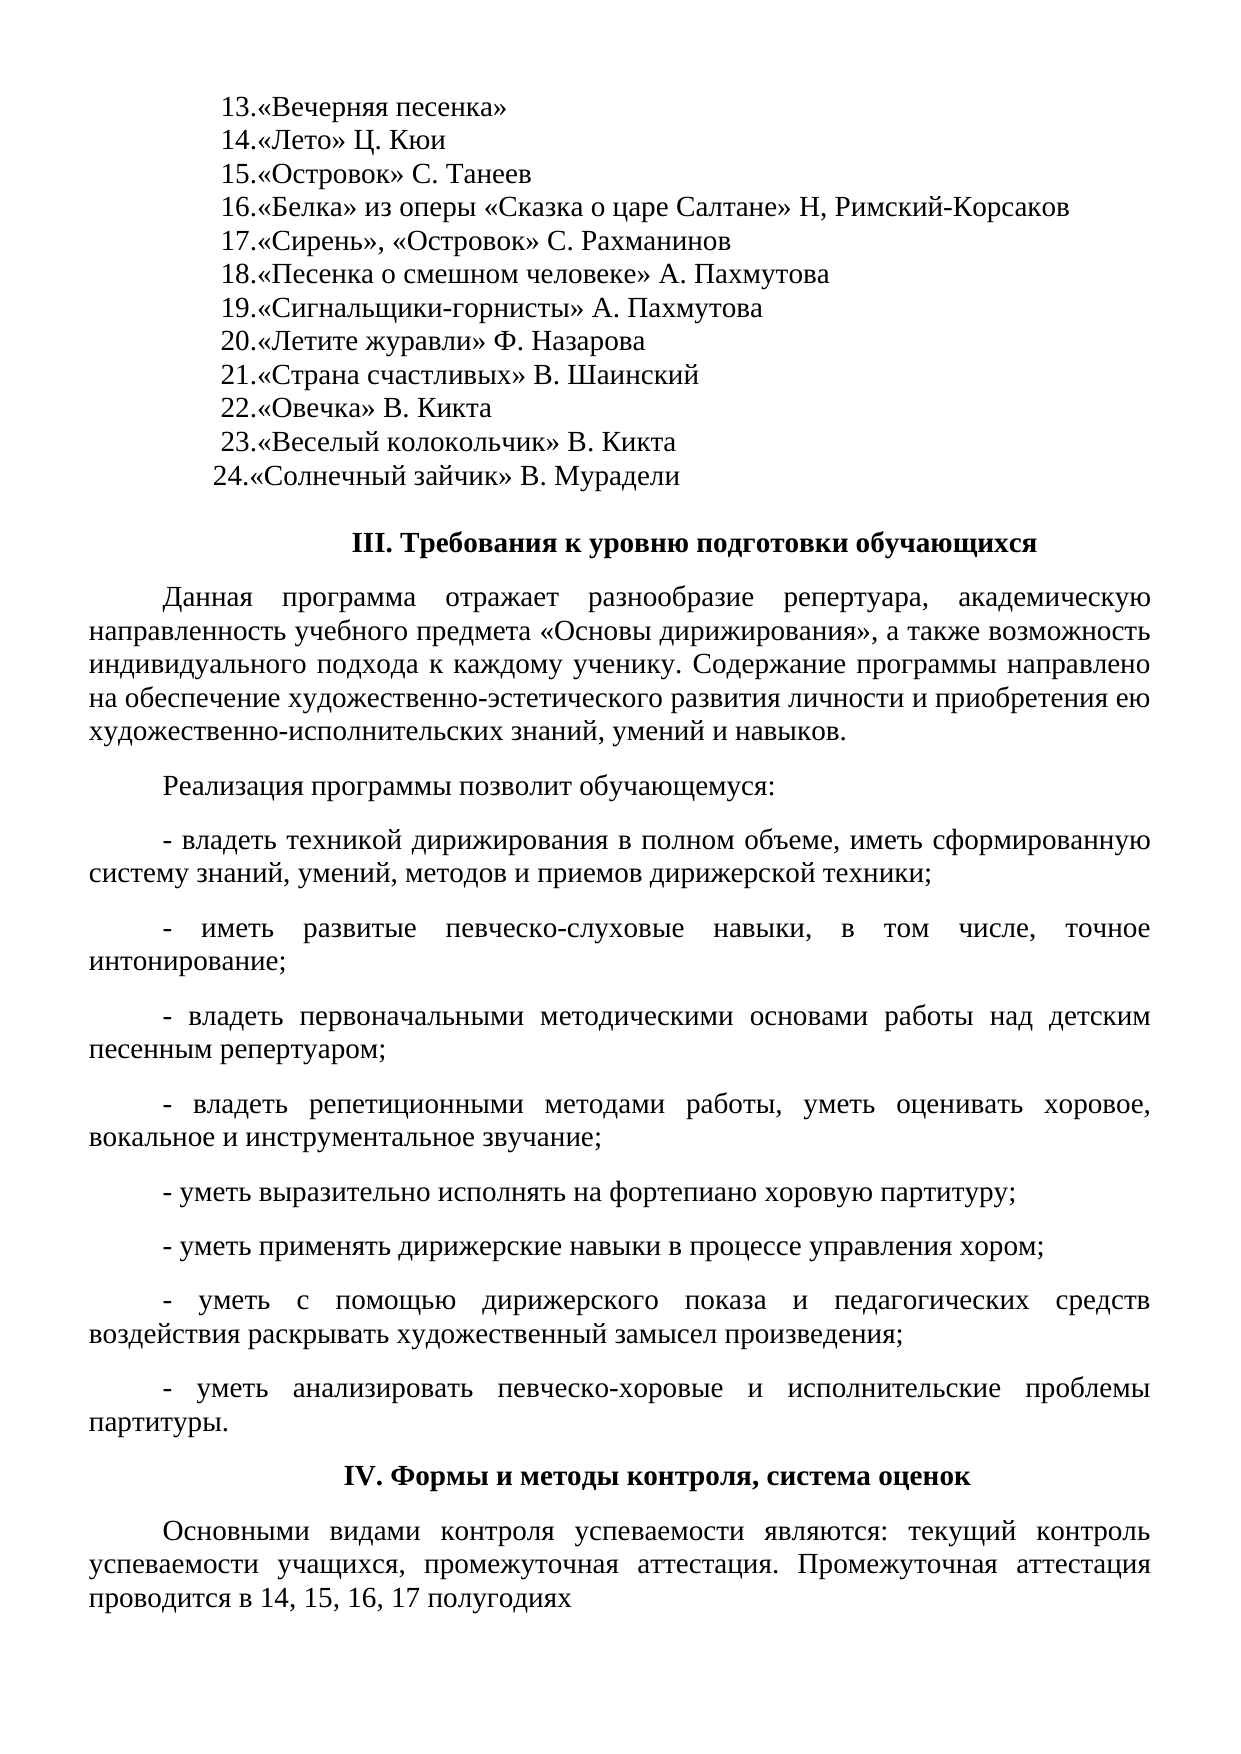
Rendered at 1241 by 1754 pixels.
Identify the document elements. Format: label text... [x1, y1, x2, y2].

list 22.«Овечка» В. Кикта [220, 391, 1152, 424]
list 20.«Летите журавли» Ф. Назарова [220, 323, 1152, 357]
list 16.«Белка» из оперы «Сказка о царе Салтане» Н, Римский-Корсаков [220, 189, 1152, 223]
list 14.«Лето» Ц. Кюи [220, 122, 1152, 156]
list 15.«Островок» С. Танеев [220, 156, 1152, 189]
text - уметь с помощью дирижерского показа и педагогических средств воздействия раскрывать художественный замысел произведения; [89, 1282, 1152, 1349]
text - владеть первоначальными методическими основами работы над детским песенным репертуаром; [89, 998, 1152, 1065]
text Данная программа отражает разнообразие репертуара, академическую направленность учебного предмета «Основы дирижирования», а также возможность индивидуального подхода к каждому ученику. Содержание программы направлено на обеспечение художественно-эстетического развития личности и приобретения ею художественно-исполнительских знаний, умений и навыков. [89, 579, 1152, 747]
text - уметь применять дирижерские навыки в процессе управления хором; [89, 1228, 1152, 1262]
text - владеть репетиционными методами работы, уметь оценивать хоровое, вокальное и инструментальное звучание; [89, 1086, 1152, 1153]
text - уметь анализировать певческо-хоровые и исполнительские проблемы партитуры. [89, 1370, 1152, 1437]
text - иметь развитые певческо-слуховые навыки, в том числе, точное интонирование; [89, 910, 1152, 977]
text - владеть техникой дирижирования в полном объеме, иметь сформированную систему знаний, умений, методов и приемов дирижерской техники; [89, 822, 1152, 889]
list 18.«Песенка о смешном человеке» А. Пахмутова [220, 256, 1152, 290]
text - уметь выразительно исполнять на фортепиано хоровую партитуру; [89, 1174, 1152, 1207]
list III. Требования к уровню подготовки обучающихся [164, 525, 1152, 558]
text IV. Формы и методы контроля, система оценок [89, 1458, 1152, 1492]
list 17.«Сирень», «Островок» С. Рахманинов [220, 223, 1152, 256]
list 19.«Сигнальщики-горнисты» А. Пахмутова [220, 290, 1152, 323]
list 23.«Веселый колокольчик» В. Кикта [220, 424, 1152, 458]
list 21.«Страна счастливых» В. Шаинский [220, 357, 1152, 391]
list 13.«Вечерняя песенка» [220, 89, 1152, 122]
text 24.«Солнечный зайчик» В. Мурадели [89, 458, 1152, 491]
text Основными видами контроля успеваемости являются: текущий контроль успеваемости учащихся, промежуточная аттестация. Промежуточная аттестация проводится в 14, 15, 16, 17 полугодиях [89, 1513, 1152, 1613]
text Реализация программы позволит обучающемуся: [89, 768, 1152, 801]
